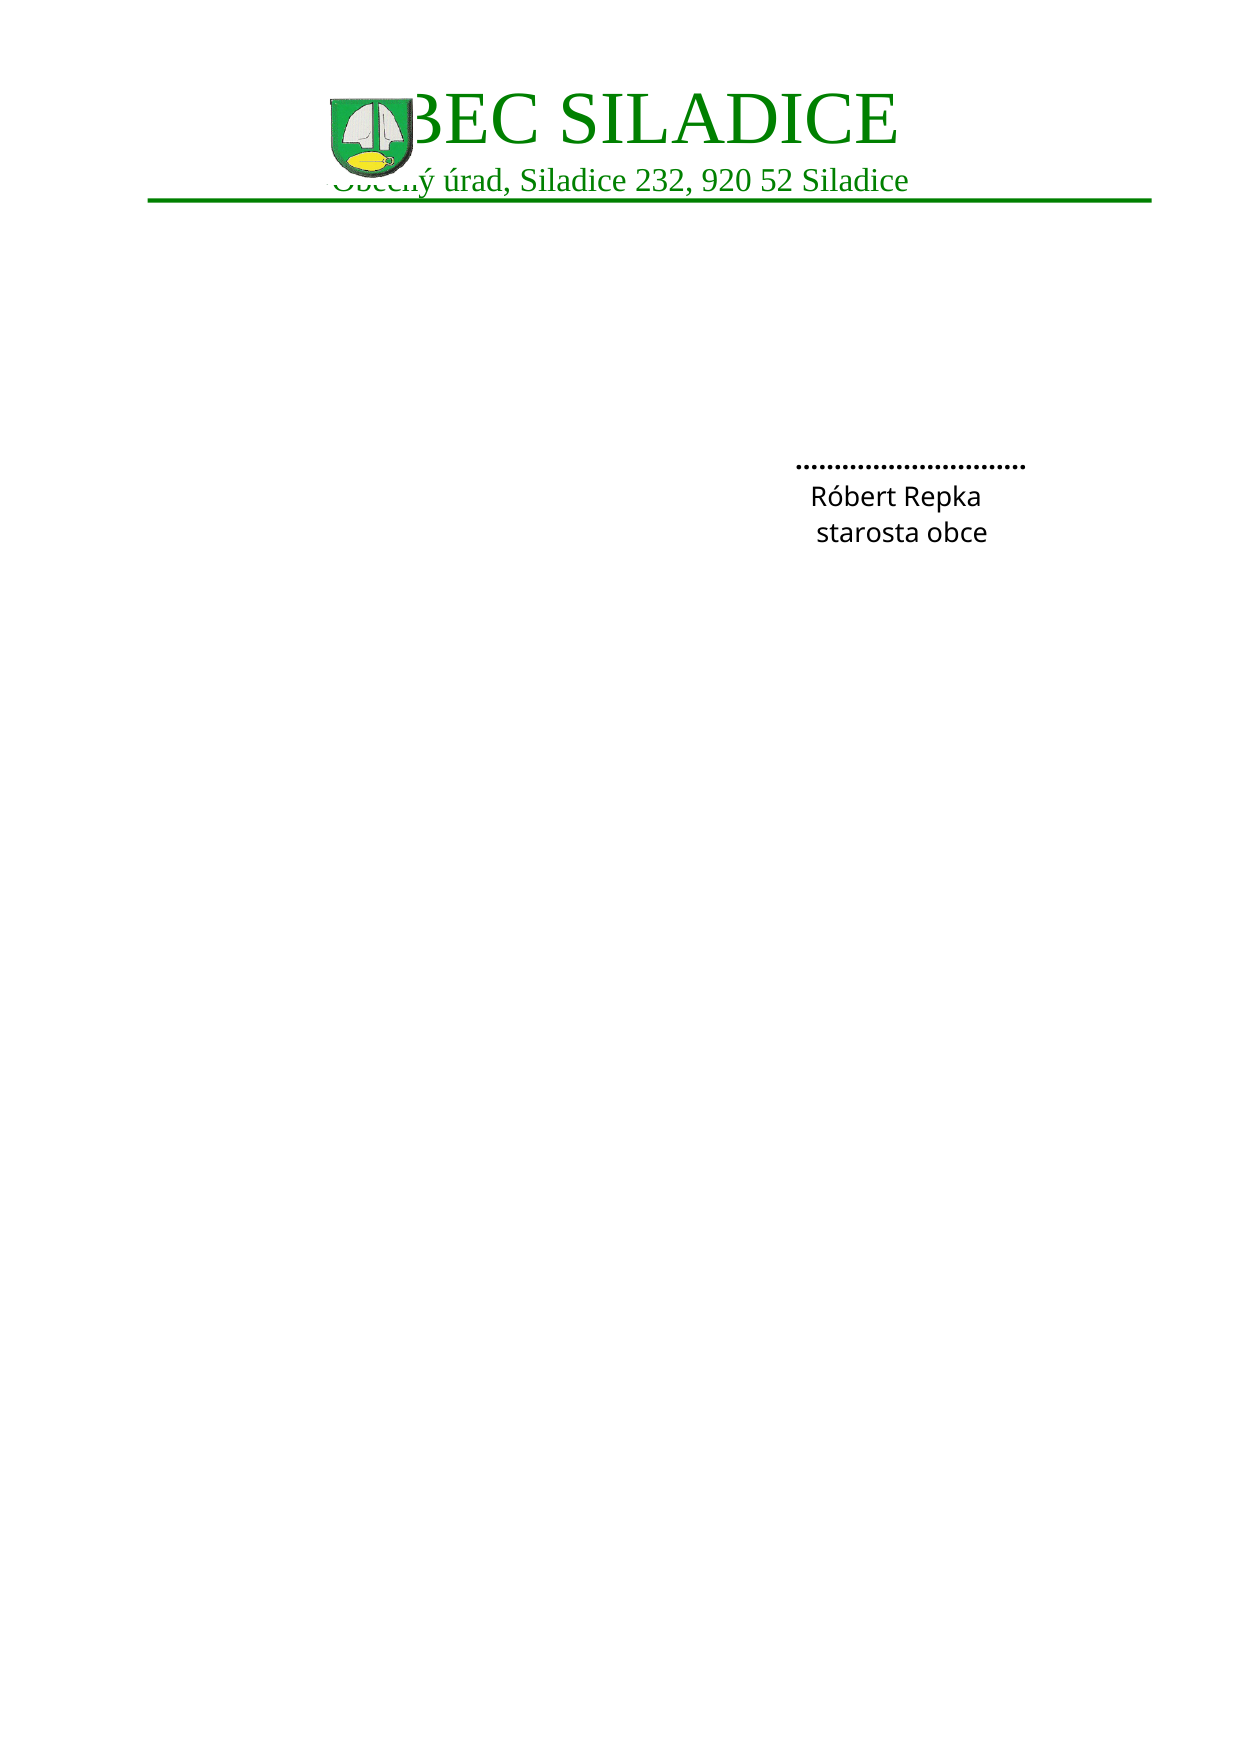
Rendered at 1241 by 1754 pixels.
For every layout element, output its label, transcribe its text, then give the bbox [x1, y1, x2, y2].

text starosta obce [148, 514, 1093, 551]
text ………………………… [148, 440, 1093, 477]
text Róbert Repka [148, 477, 1093, 514]
